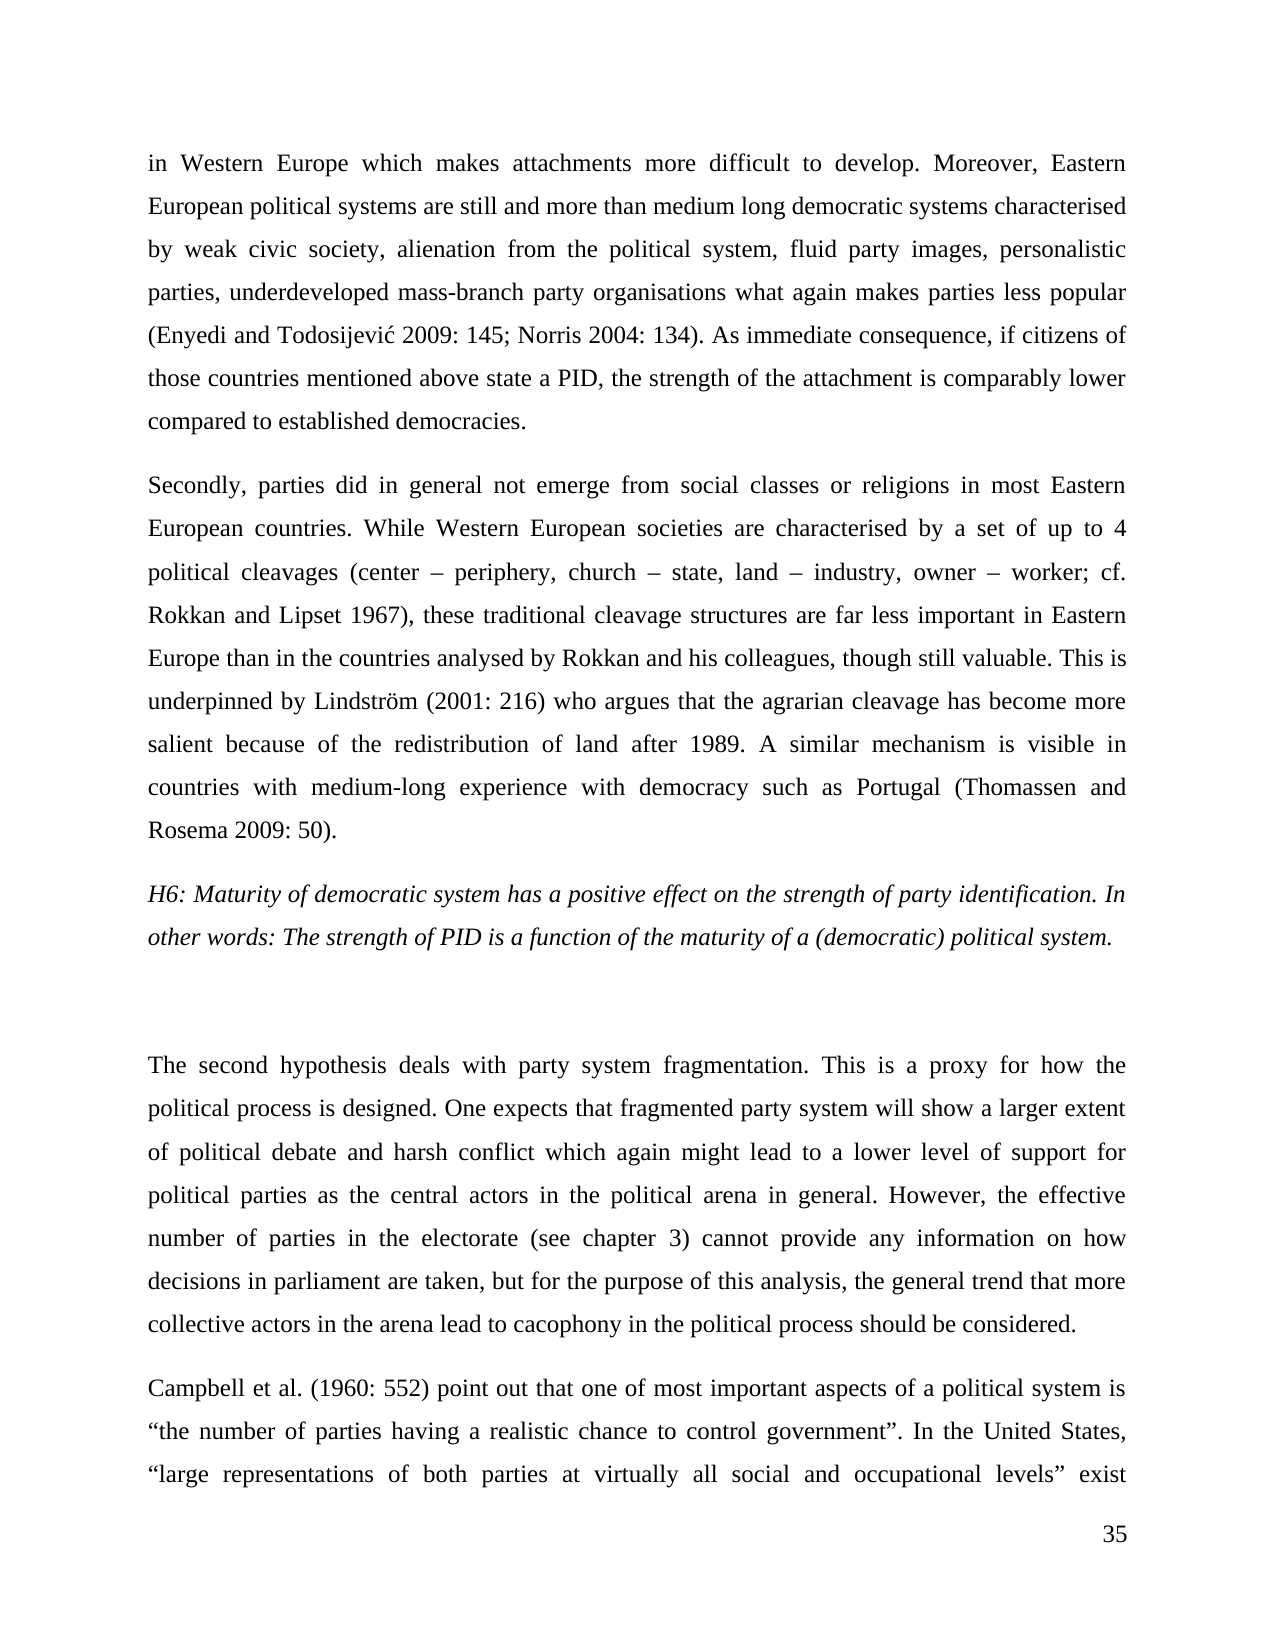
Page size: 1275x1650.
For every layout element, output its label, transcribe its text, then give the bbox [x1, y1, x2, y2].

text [148, 1373, 1127, 1488]
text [148, 148, 1127, 435]
text H6: Maturity of democratic system has a positive effect on the strength of party identification. In other words: The strength of PID is a function of the maturity of a (democratic) political system. [148, 879, 1127, 951]
text The second hypothesis deals with party system fragmentation. This is a proxy for how the political process is designed. One expects that fragmented party system will show a larger extent of political debate and harsh conflict which again might lead to a lower level of support for political parties as the central actors in the political arena in general. However, the effective number of parties in the electorate (see chapter 3) cannot provide any information on how decisions in parliament are taken, but for the purpose of this analysis, the general trend that more collective actors in the arena lead to cacophony in the political process should be considered. [148, 1050, 1127, 1338]
text Secondly, parties did in general not emerge from social classes or religions in most Eastern European countries. While Western European societies are characterised by a set of up to 4 political cleavages (center – periphery, church – state, land – industry, owner – worker; cf. Rokkan and Lipset 1967), these traditional cleavage structures are far less important in Eastern Europe than in the countries analysed by Rokkan and his colleagues, though still valuable. This is underpinned by Lindström (2001: 216) who argues that the agrarian cleavage has become more salient because of the redistribution of land after 1989. A similar mechanism is visible in countries with medium-long experience with democracy such as Portugal (Thomassen and Rosema 2009: 50). [148, 470, 1127, 844]
